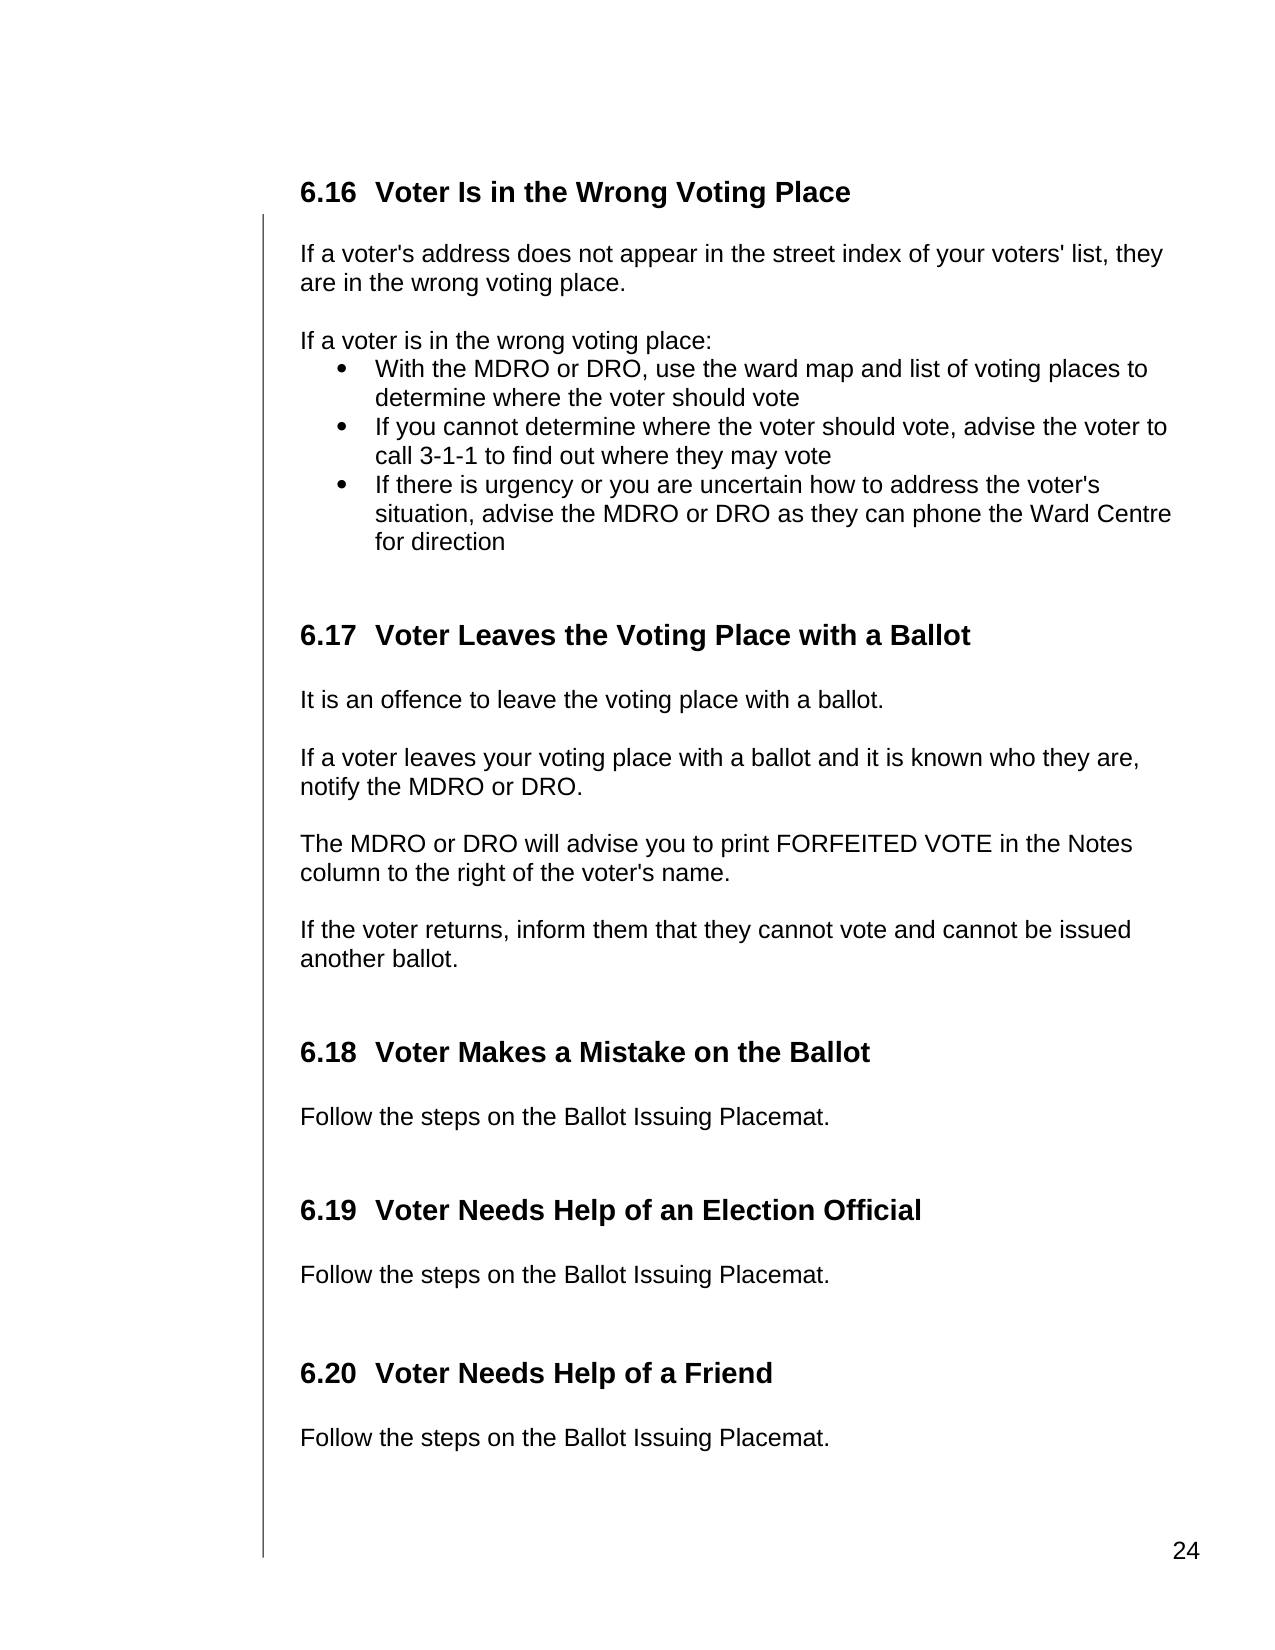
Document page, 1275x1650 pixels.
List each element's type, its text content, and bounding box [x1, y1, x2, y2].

text If you cannot determine where the voter should vote, advise the voter to call 3-1-1 to find out where they may vote [337, 412, 1200, 470]
text If the voter returns, inform them that they cannot vote and cannot be issued another ballot. [300, 915, 1200, 973]
subtitle Voter Is in the Wrong Voting Place [187, 174, 1200, 208]
text Follow the steps on the Ballot Issuing Placemat. [300, 1260, 1200, 1289]
subtitle Voter Leaves the Voting Place with a Ballot [187, 618, 1200, 652]
text With the MDRO or DRO, use the ward map and list of voting places to determine where the voter should vote [337, 354, 1200, 412]
text Follow the steps on the Ballot Issuing Placemat. [150, 1423, 1200, 1452]
subtitle Voter Needs Help of an Election Official [187, 1193, 1200, 1226]
subtitle Voter Needs Help of a Friend [187, 1356, 1200, 1389]
text If a voter is in the wrong voting place: [300, 326, 1200, 354]
text If a voter's address does not appear in the street index of your voters' list, they are in the wrong voting place. [300, 239, 1200, 297]
subtitle Voter Makes a Mistake on the Ballot [187, 1035, 1200, 1068]
text If there is urgency or you are uncertain how to address the voter's situation, advise the MDRO or DRO as they can phone the Ward Centre for direction [337, 470, 1200, 556]
text If a voter leaves your voting place with a ballot and it is known who they are, notify the MDRO or DRO. [300, 743, 1200, 800]
text The MDRO or DRO will advise you to print FORFEITED VOTE in the Notes column to the right of the voter's name. [300, 829, 1200, 887]
text Follow the steps on the Ballot Issuing Placemat. [300, 1102, 1200, 1131]
text It is an offence to leave the voting place with a ballot. [300, 685, 1200, 714]
